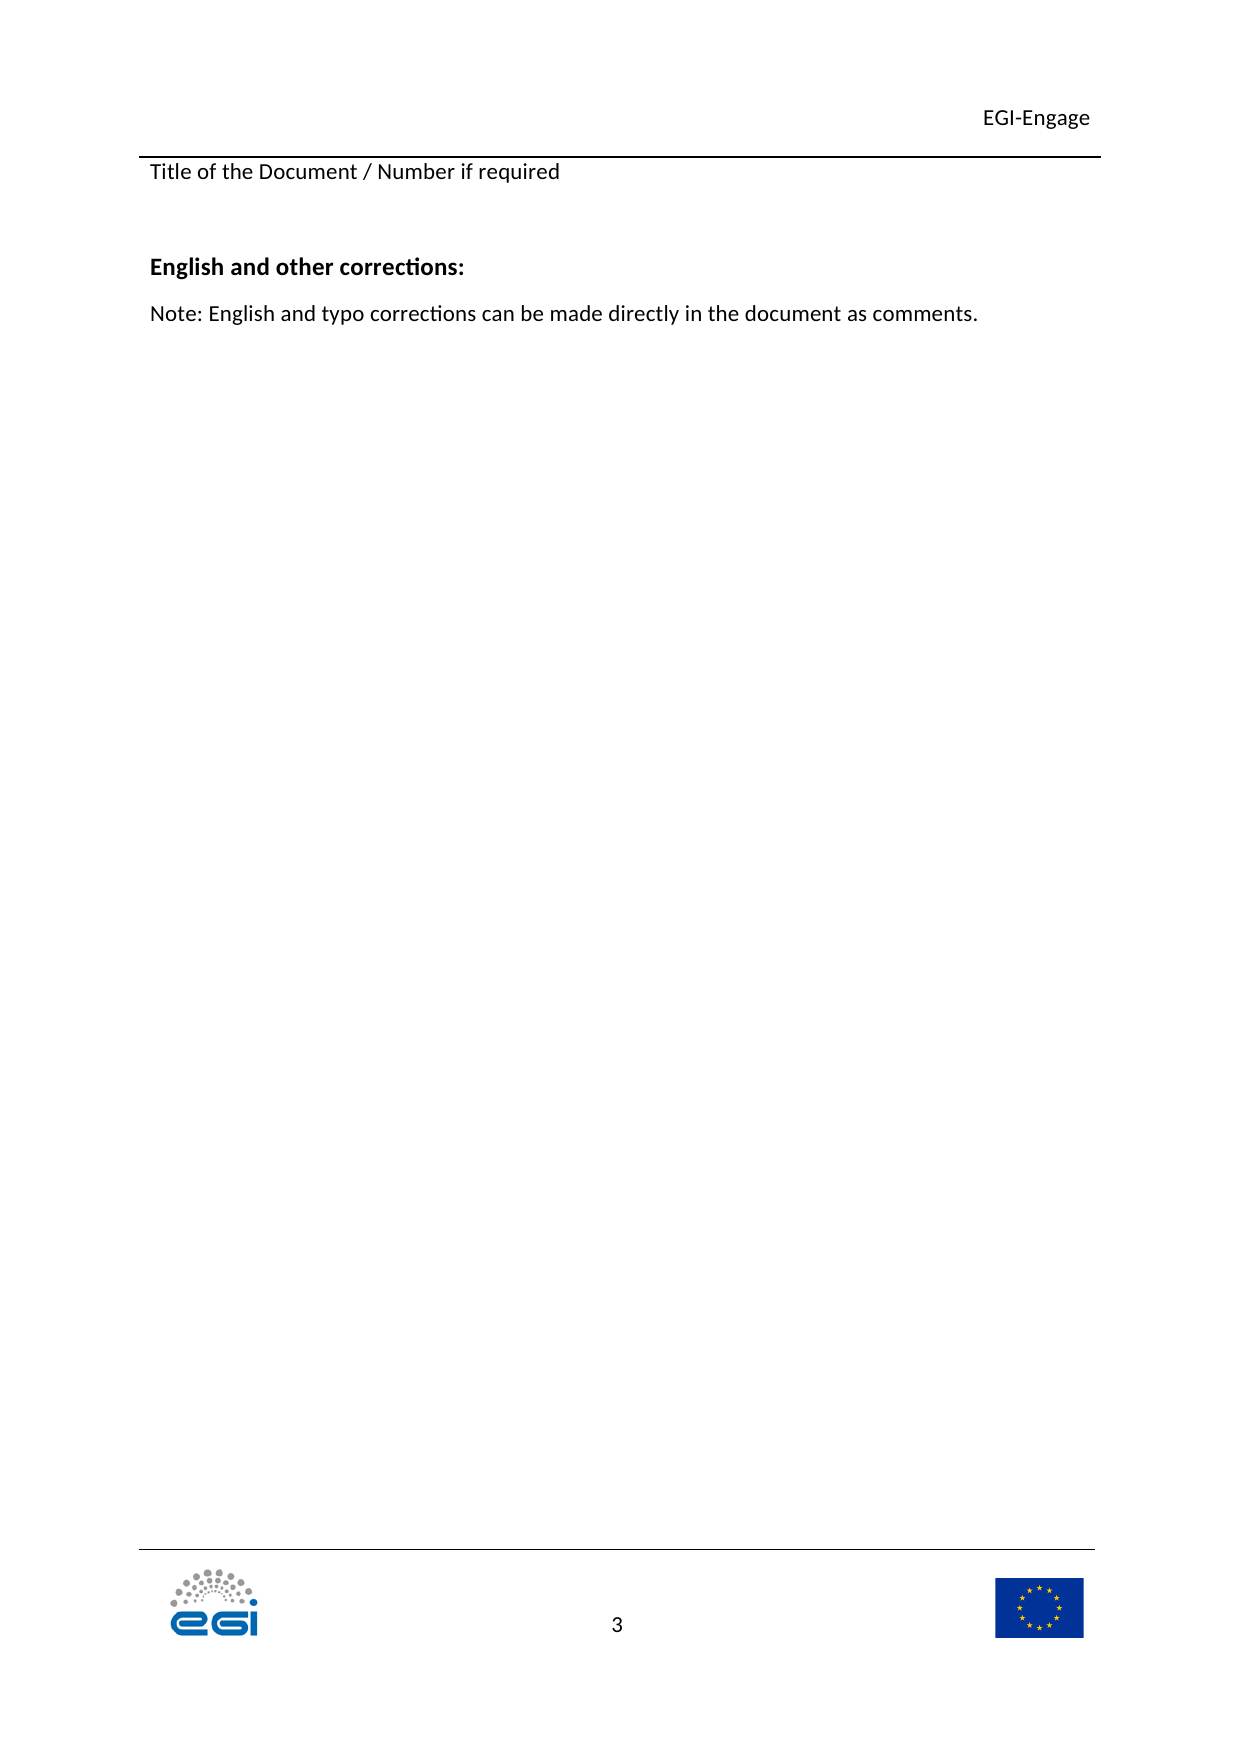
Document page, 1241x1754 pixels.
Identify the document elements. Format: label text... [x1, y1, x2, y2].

picture [995, 1578, 1084, 1638]
text Note: English and typo corrections can be made directly in the document as comments. [150, 299, 1090, 327]
text English and other corrections: [150, 251, 1090, 282]
picture [150, 1567, 276, 1638]
